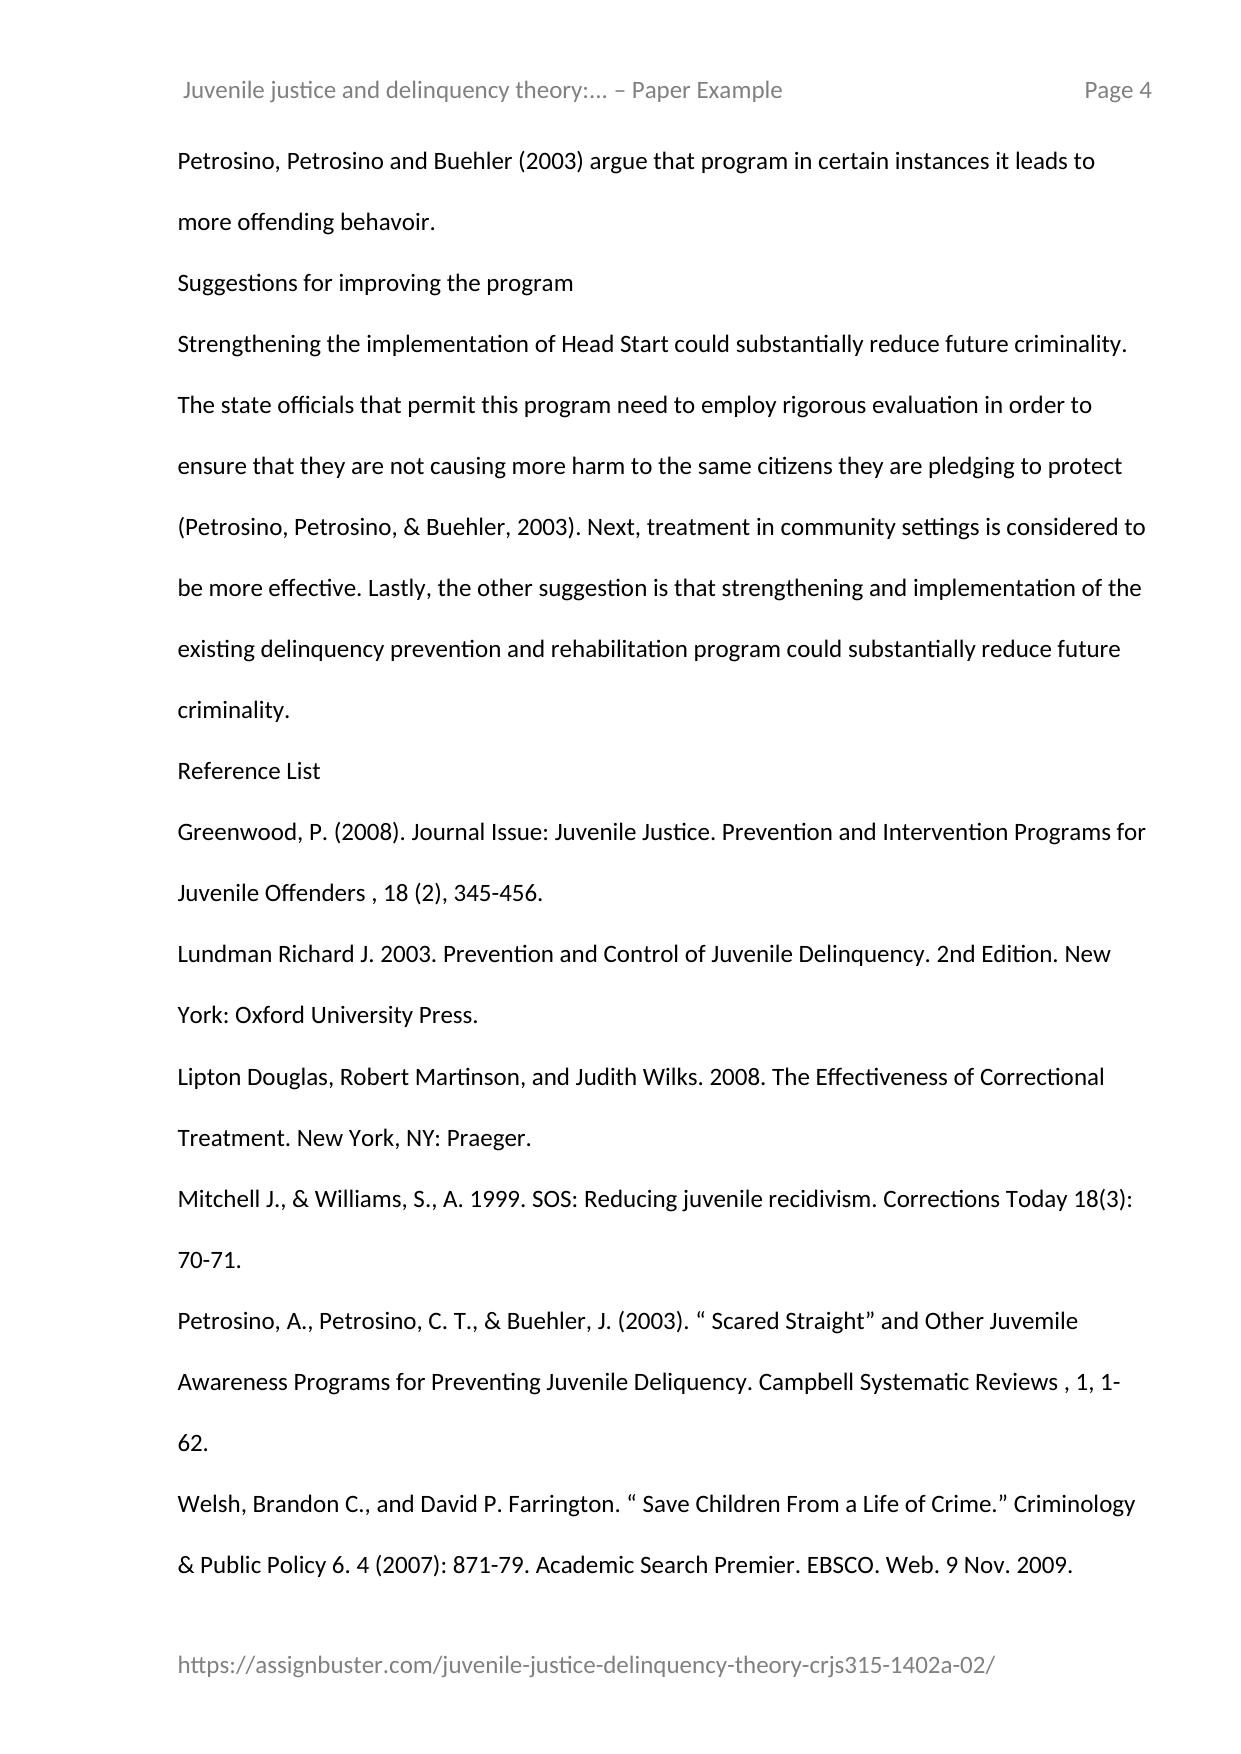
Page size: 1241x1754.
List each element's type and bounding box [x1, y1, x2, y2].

text [177, 145, 1152, 1579]
